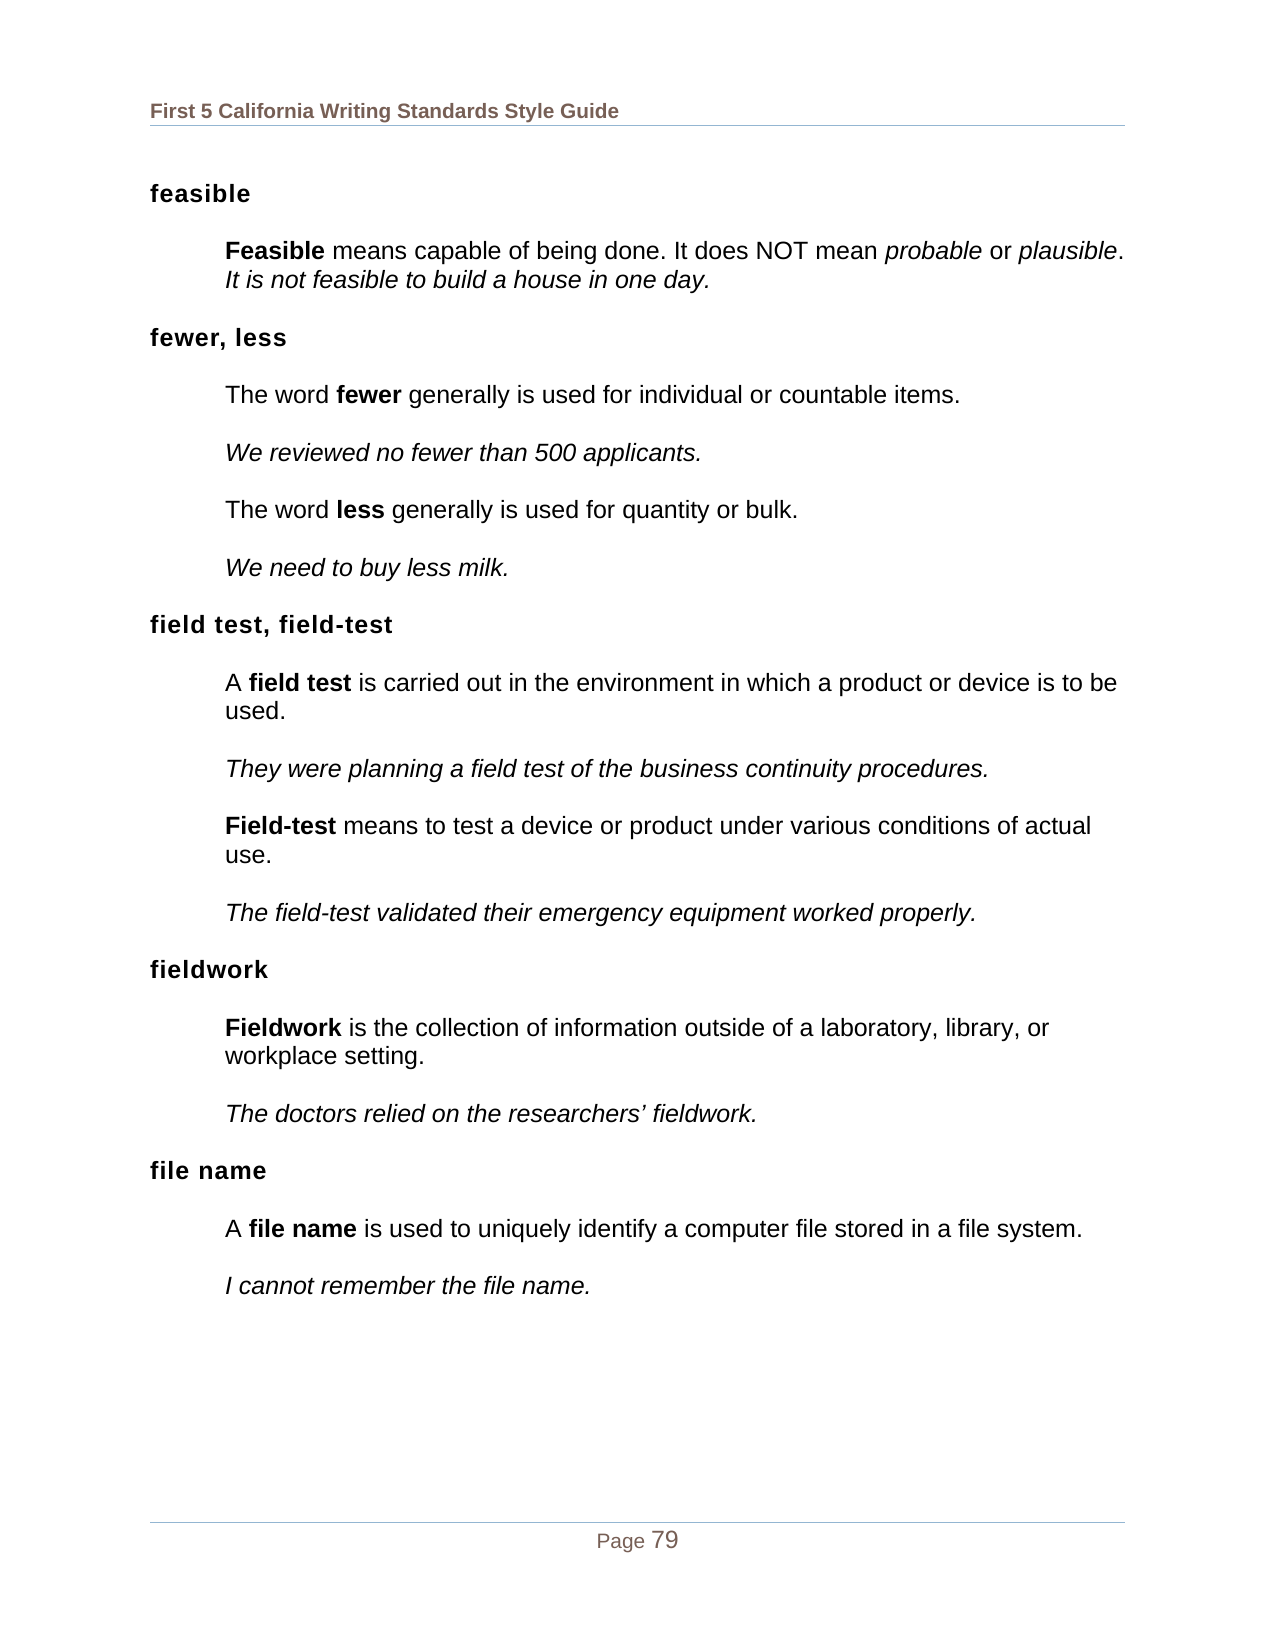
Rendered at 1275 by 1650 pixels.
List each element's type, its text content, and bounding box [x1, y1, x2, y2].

text A field test is carried out in the environment in which a product or device is to be used. [225, 667, 1125, 725]
subtitle field test, field-test [150, 610, 1125, 639]
text I cannot remember the file name. [225, 1271, 1125, 1300]
text We need to buy less milk. [225, 552, 1125, 581]
text The field-test validated their emergency equipment worked properly. [225, 897, 1125, 926]
subtitle fewer, less [150, 322, 1125, 351]
subtitle fieldwork [150, 955, 1125, 984]
text The word fewer generally is used for individual or countable items. [225, 380, 1125, 409]
text It is not feasible to build a house in one day. [225, 265, 1125, 294]
subtitle file name [150, 1156, 1125, 1185]
text A file name is used to uniquely identify a computer file stored in a file system. [225, 1214, 1125, 1242]
subtitle feasible [150, 179, 1125, 207]
text Fieldwork is the collection of information outside of a laboratory, library, or workplace setting. [225, 1012, 1125, 1070]
text We reviewed no fewer than 500 applicants. [225, 437, 1125, 466]
text They were planning a field test of the business continuity procedures. [225, 754, 1125, 782]
text Feasible means capable of being done. It does NOT mean probable or plausible. [225, 236, 1125, 265]
text Field-test means to test a device or product under various conditions of actual use. [225, 811, 1125, 869]
text The doctors relied on the researchers’ fieldwork. [225, 1099, 1125, 1127]
text The word less generally is used for quantity or bulk. [225, 495, 1125, 524]
